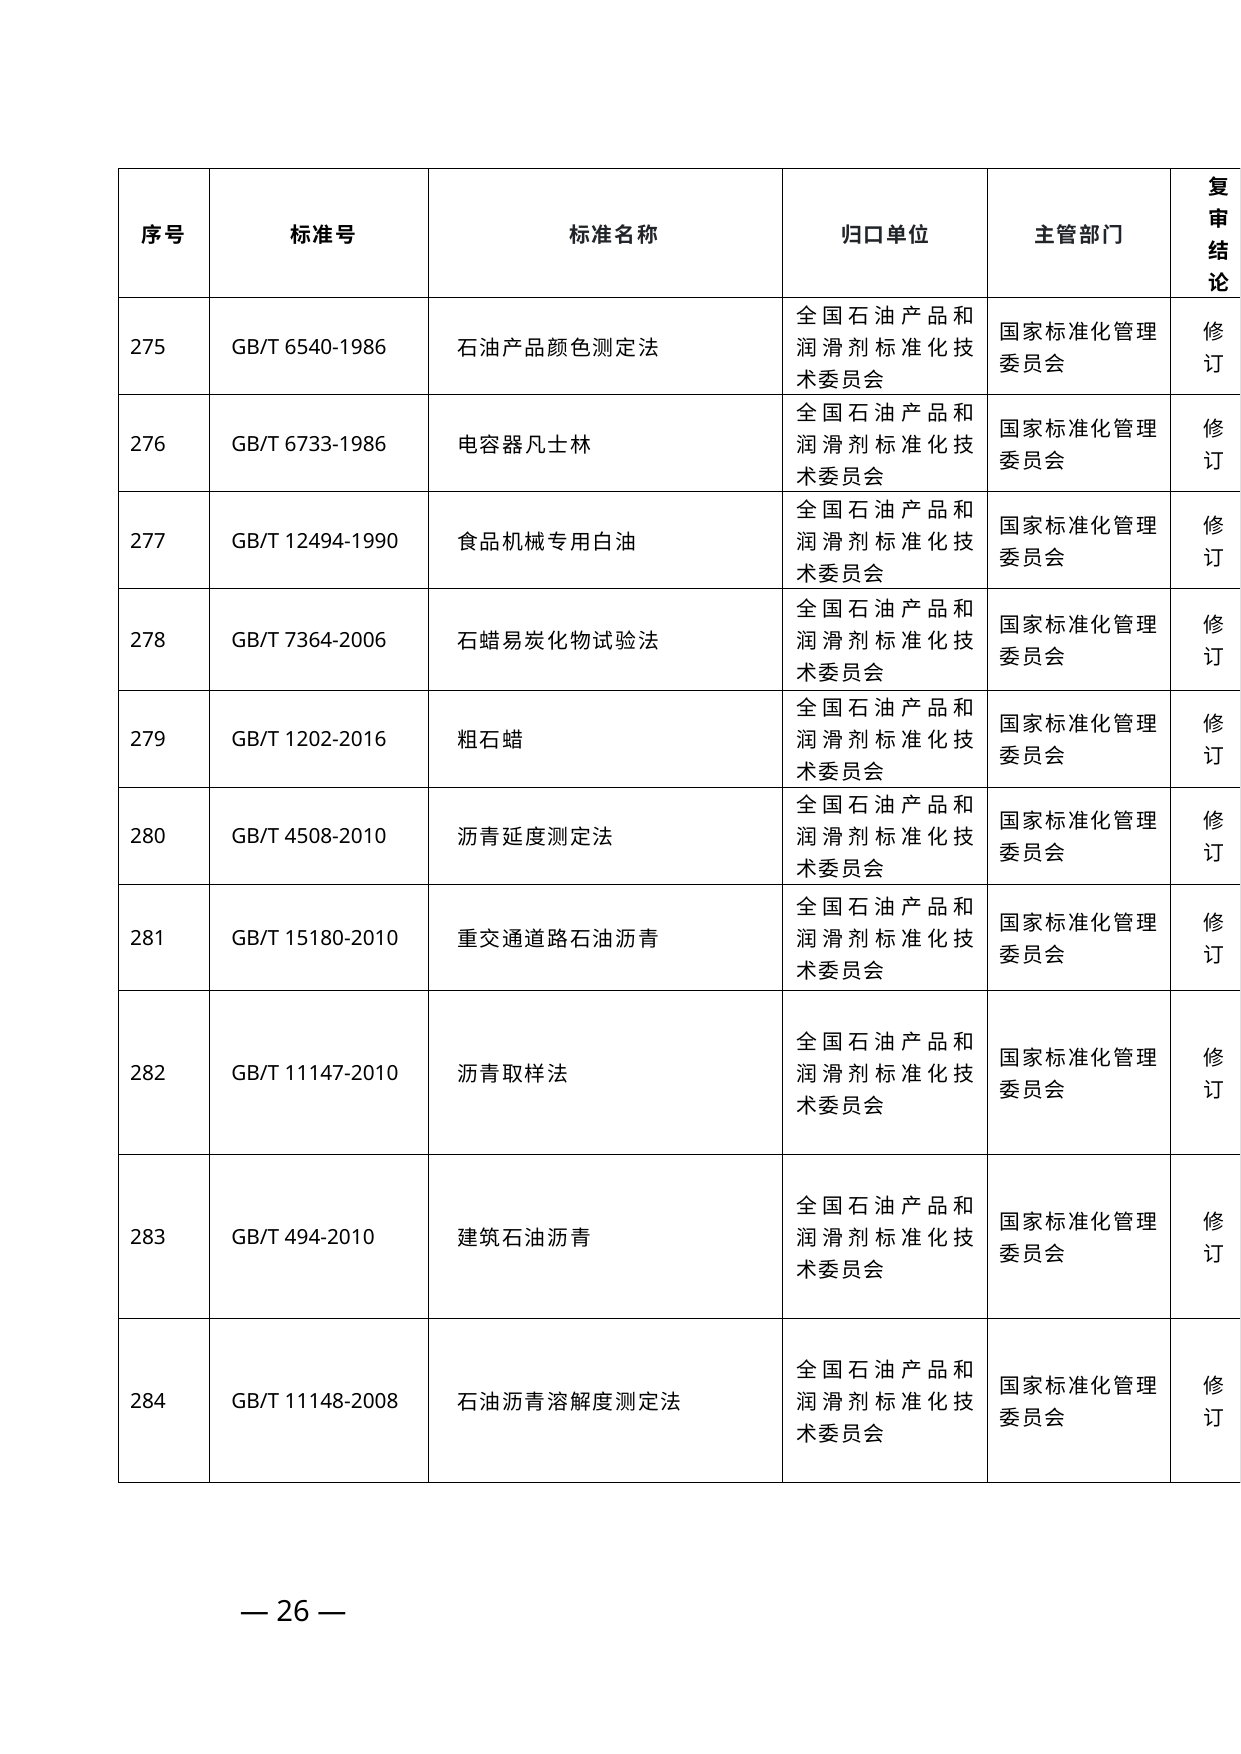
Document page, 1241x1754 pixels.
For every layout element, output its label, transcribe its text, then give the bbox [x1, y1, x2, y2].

table_cell GB/T 11148-2008 [210, 1319, 428, 1482]
table_cell 国家标准化管理委员会 [988, 395, 1170, 491]
table_cell 修订 [1171, 1319, 1240, 1482]
table_cell 修订 [1171, 1155, 1240, 1318]
table_cell 全国石油产品和润滑剂标准化技术委员会 [783, 298, 987, 394]
table_header 主管部门 [988, 169, 1170, 297]
table_cell 电容器凡士林 [429, 395, 782, 491]
table_cell GB/T 11147-2010 [210, 991, 428, 1154]
table_header 标准号 [210, 169, 428, 297]
table_cell 修订 [1171, 788, 1240, 884]
table_cell 沥青延度测定法 [429, 788, 782, 884]
table_header 标准名称 [429, 169, 782, 297]
table_cell 全国石油产品和润滑剂标准化技术委员会 [783, 1155, 987, 1318]
table_cell 国家标准化管理委员会 [988, 589, 1170, 690]
table_cell 全国石油产品和润滑剂标准化技术委员会 [783, 991, 987, 1154]
table_cell 国家标准化管理委员会 [988, 1319, 1170, 1482]
table_cell 279 [119, 691, 209, 787]
table_cell 石蜡易炭化物试验法 [429, 589, 782, 690]
table_cell 修订 [1171, 885, 1240, 990]
table_cell 277 [119, 492, 209, 588]
table_header 归口单位 [783, 169, 987, 297]
table_cell GB/T 12494-1990 [210, 492, 428, 588]
table_cell 国家标准化管理委员会 [988, 1155, 1170, 1318]
table_cell 283 [119, 1155, 209, 1318]
table_cell 国家标准化管理委员会 [988, 492, 1170, 588]
table_cell GB/T 1202-2016 [210, 691, 428, 787]
table_cell 食品机械专用白油 [429, 492, 782, 588]
table_cell GB/T 7364-2006 [210, 589, 428, 690]
table_cell GB/T 6540-1986 [210, 298, 428, 394]
table_cell 全国石油产品和润滑剂标准化技术委员会 [783, 788, 987, 884]
table_cell GB/T 494-2010 [210, 1155, 428, 1318]
table_header 序号 [119, 169, 209, 297]
table_cell 282 [119, 991, 209, 1154]
table_cell 粗石蜡 [429, 691, 782, 787]
table_cell 国家标准化管理委员会 [988, 885, 1170, 990]
table_cell 全国石油产品和润滑剂标准化技术委员会 [783, 885, 987, 990]
table_cell 石油沥青溶解度测定法 [429, 1319, 782, 1482]
table_cell 国家标准化管理委员会 [988, 991, 1170, 1154]
table_cell 修订 [1171, 589, 1240, 690]
table_cell 全国石油产品和润滑剂标准化技术委员会 [783, 691, 987, 787]
table_cell 全国石油产品和润滑剂标准化技术委员会 [783, 1319, 987, 1482]
table_cell 275 [119, 298, 209, 394]
table_cell 修订 [1171, 492, 1240, 588]
table_cell 修订 [1171, 691, 1240, 787]
table_cell 281 [119, 885, 209, 990]
table_cell GB/T 4508-2010 [210, 788, 428, 884]
table_cell 石油产品颜色测定法 [429, 298, 782, 394]
table_cell 建筑石油沥青 [429, 1155, 782, 1318]
table_cell GB/T 6733-1986 [210, 395, 428, 491]
table_cell 国家标准化管理委员会 [988, 298, 1170, 394]
table_cell 重交通道路石油沥青 [429, 885, 782, 990]
table_cell 全国石油产品和润滑剂标准化技术委员会 [783, 492, 987, 588]
table_cell 沥青取样法 [429, 991, 782, 1154]
table_cell 国家标准化管理委员会 [988, 788, 1170, 884]
table_cell 284 [119, 1319, 209, 1482]
table_cell 全国石油产品和润滑剂标准化技术委员会 [783, 395, 987, 491]
table_cell 修订 [1171, 395, 1240, 491]
table_cell 278 [119, 589, 209, 690]
table_cell 国家标准化管理委员会 [988, 691, 1170, 787]
table_cell 修订 [1171, 991, 1240, 1154]
table_cell 全国石油产品和润滑剂标准化技术委员会 [783, 589, 987, 690]
table_cell 修订 [1171, 298, 1240, 394]
table_cell 276 [119, 395, 209, 491]
table_cell GB/T 15180-2010 [210, 885, 428, 990]
table_cell 280 [119, 788, 209, 884]
table_header 复审结论 [1171, 169, 1240, 297]
